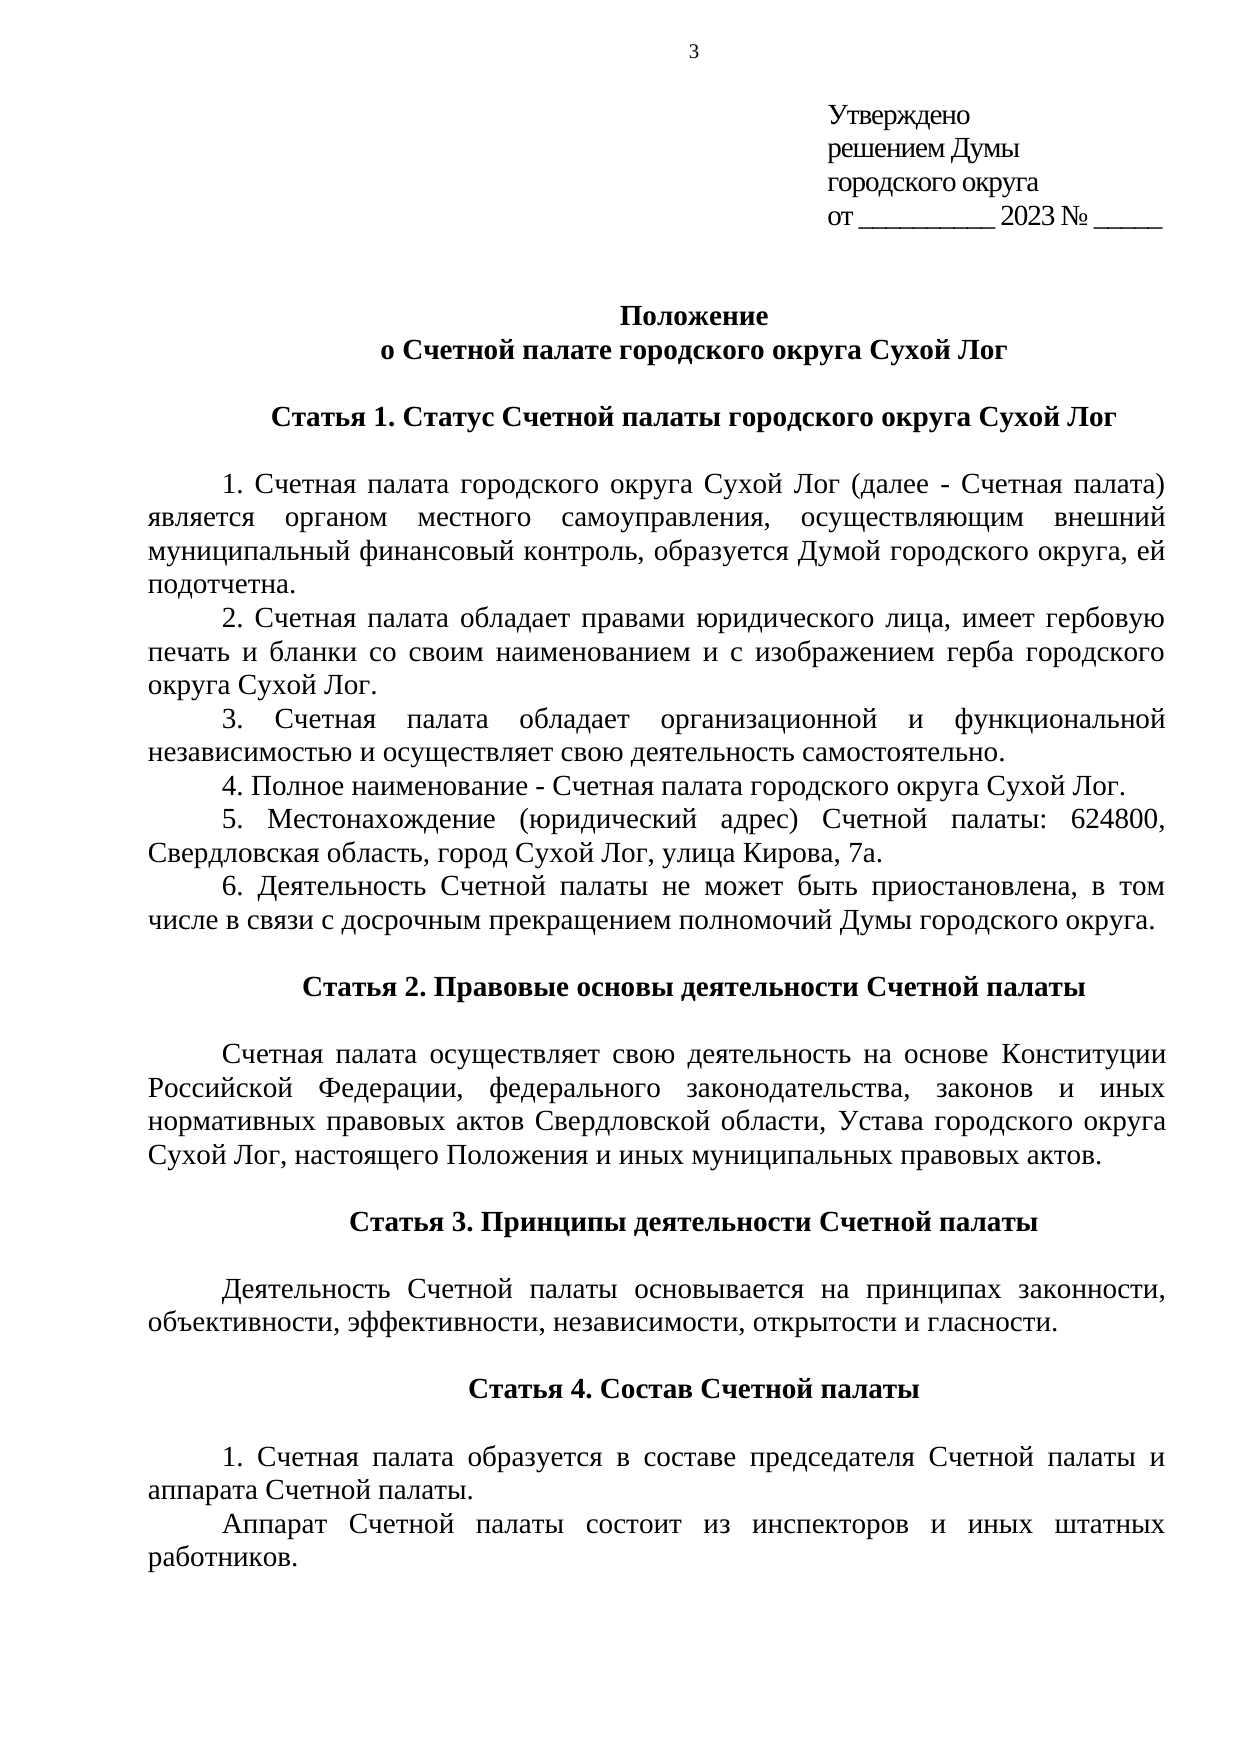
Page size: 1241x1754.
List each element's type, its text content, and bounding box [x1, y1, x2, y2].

text городского округа [827, 164, 1166, 198]
title Статья 2. Правовые основы деятельности Счетной палаты [148, 969, 1166, 1003]
text 3. Счетная палата обладает организационной и функциональной независимостью и осуществляет свою деятельность самостоятельно. [148, 701, 1166, 768]
text 1. Счетная палата городского округа Сухой Лог (далее - Счетная палата) является органом местного самоуправления, осуществляющим внешний муниципальный финансовый контроль, образуется Думой городского округа, ей подотчетна. [148, 466, 1166, 600]
text 2. Счетная палата обладает правами юридического лица, имеет гербовую печать и бланки со своим наименованием и с изображением герба городского округа Сухой Лог. [148, 600, 1166, 701]
title о Счетной палате городского округа Сухой Лог [148, 332, 1166, 365]
title Статья 4. Состав Счетной палаты [148, 1372, 1166, 1405]
title Статья 3. Принципы деятельности Счетной палаты [148, 1204, 1166, 1237]
text Счетная палата осуществляет свою деятельность на основе Конституции Российской Федерации, федерального законодательства, законов и иных нормативных правовых актов Свердловской области, Устава городского округа Сухой Лог, настоящего Положения и иных муниципальных правовых актов. [148, 1036, 1166, 1170]
text Утверждено [827, 97, 1166, 131]
text решением Думы [827, 131, 1166, 164]
text от __________ 2023 № _____ [827, 198, 1166, 231]
text 5. Местонахождение (юридический адрес) Счетной палаты: 624800, Свердловская область, город Сухой Лог, улица Кирова, 7а. [148, 801, 1166, 868]
text Аппарат Счетной палаты состоит из инспекторов и иных штатных работников. [148, 1506, 1166, 1573]
text 4. Полное наименование - Счетная палата городского округа Сухой Лог. [148, 768, 1166, 801]
text 1. Счетная палата образуется в составе председателя Счетной палаты и аппарата Счетной палаты. [148, 1439, 1166, 1506]
text Деятельность Счетной палаты основывается на принципах законности, объективности, эффективности, независимости, открытости и гласности. [148, 1271, 1166, 1338]
title Статья 1. Статус Счетной палаты городского округа Сухой Лог [148, 399, 1166, 432]
text 6. Деятельность Счетной палаты не может быть приостановлена, в том числе в связи с досрочным прекращением полномочий Думы городского округа. [148, 868, 1166, 936]
title Положение [148, 298, 1166, 332]
